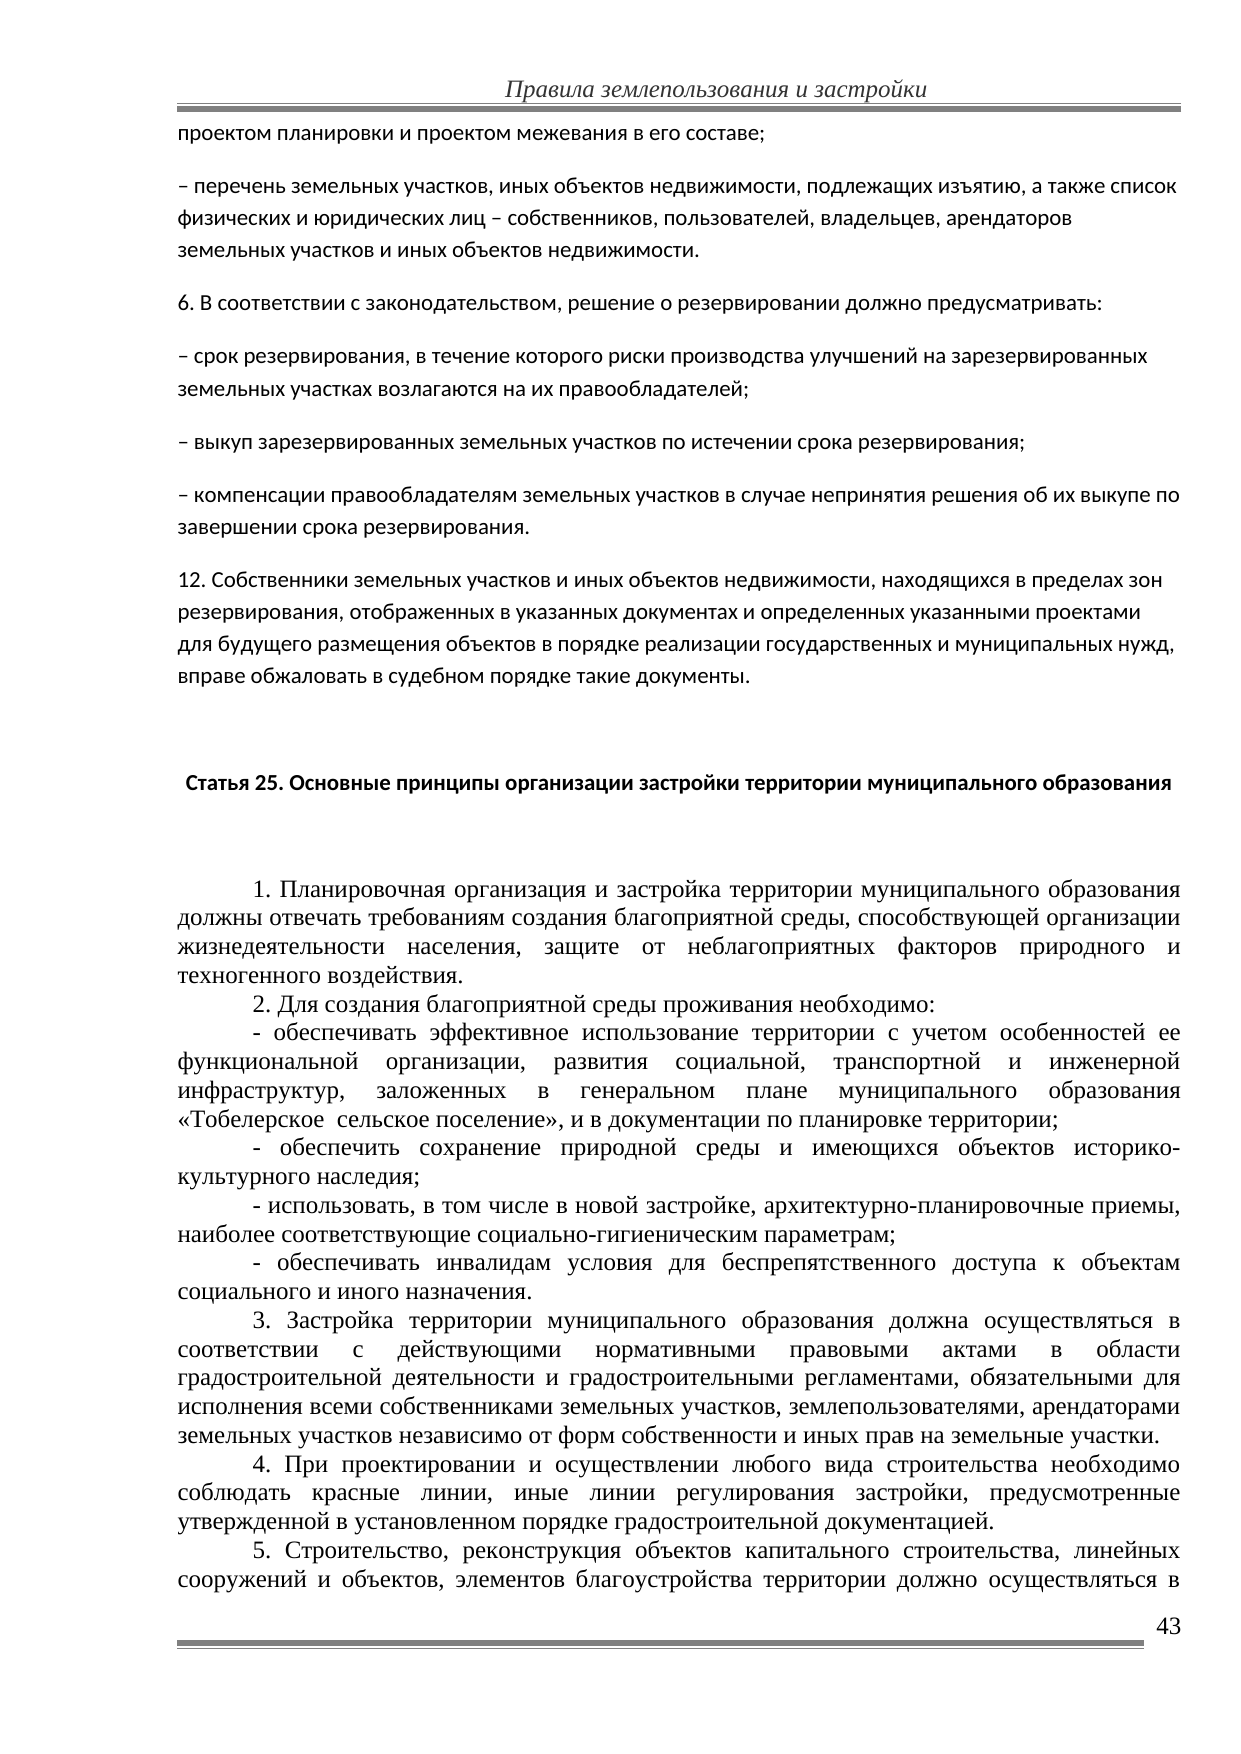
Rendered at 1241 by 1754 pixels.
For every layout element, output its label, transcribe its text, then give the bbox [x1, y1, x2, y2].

text Статья 25. Основные принципы организации застройки территории муниципального образования [177, 768, 1181, 796]
text 3. Застройка территории муниципального образования должна осуществляться в соответствии с действующими нормативными правовыми актами в области градостроительной деятельности и градостроительными регламентами, обязательными для исполнения всеми собственниками земельных участков, землепользователями, арендаторами земельных участков независимо от форм собственности и иных прав на земельные участки. [177, 1305, 1181, 1449]
text – компенсации правообладателям земельных участков в случае непринятия решения об их выкупе по завершении срока резервирования. [177, 480, 1181, 540]
text – срок резервирования, в течение которого риски производства улучшений на зарезервированных земельных участках возлагаются на их правообладателей; [177, 342, 1181, 402]
text 4. При проектировании и осуществлении любого вида строительства необходимо соблюдать красные линии, иные линии регулирования застройки, предусмотренные утвержденной в установленном порядке градостроительной документацией. [177, 1449, 1181, 1535]
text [177, 118, 1181, 146]
text - обеспечивать эффективное использование территории с учетом особенностей ее функциональной организации, развития социальной, транспортной и инженерной инфраструктур, заложенных в генеральном плане муниципального образования «Тобелерское сельское поселение», и в документации по планировке территории; [177, 1017, 1181, 1132]
text 12. Собственники земельных участков и иных объектов недвижимости, находящихся в пределах зон резервирования, отображенных в указанных документах и определенных указанными проектами для будущего размещения объектов в порядке реализации государственных и муниципальных нужд, вправе обжаловать в судебном порядке такие документы. [177, 565, 1181, 689]
text 6. В соответствии с законодательством, решение о резервировании должно предусматривать: [177, 288, 1181, 317]
text – перечень земельных участков, иных объектов недвижимости, подлежащих изъятию, а также список физических и юридических лиц – собственников, пользователей, владельцев, арендаторов земельных участков и иных объектов недвижимости. [177, 171, 1181, 263]
text – выкуп зарезервированных земельных участков по истечении срока резервирования; [177, 427, 1181, 455]
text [177, 1535, 1181, 1592]
text - использовать, в том числе в новой застройке, архитектурно-планировочные приемы, наиболее соответствующие социально-гигиеническим параметрам; [177, 1190, 1181, 1247]
text - обеспечивать инвалидам условия для беспрепятственного доступа к объектам социального и иного назначения. [177, 1247, 1181, 1305]
text - обеспечить сохранение природной среды и имеющихся объектов историко-культурного наследия; [177, 1132, 1181, 1190]
text 1. Планировочная организация и застройка территории муниципального образования должны отвечать требованиям создания благоприятной среды, способствующей организации жизнедеятельности населения, защите от неблагоприятных факторов природного и техногенного воздействия. [177, 874, 1181, 989]
text 2. Для создания благоприятной среды проживания необходимо: [177, 989, 1181, 1017]
